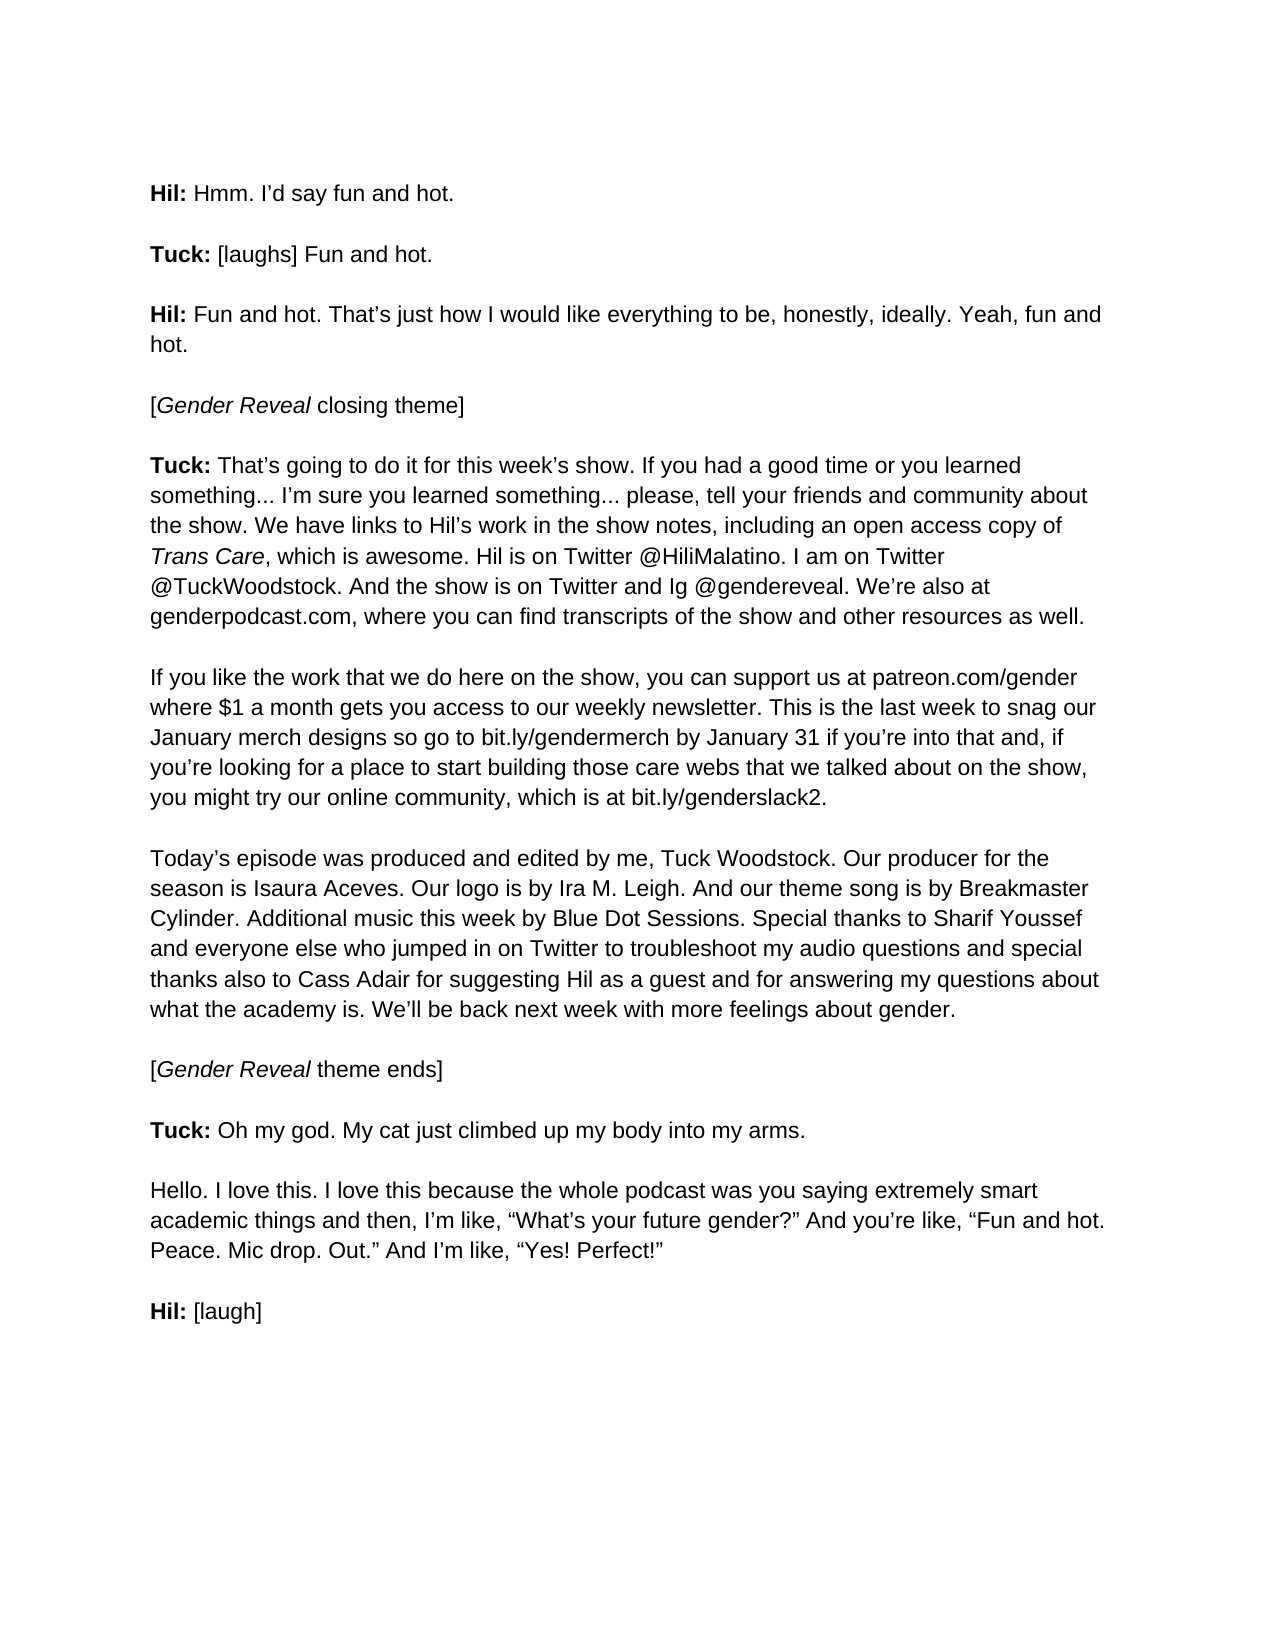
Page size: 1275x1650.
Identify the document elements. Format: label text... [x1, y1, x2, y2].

text Tuck: That’s going to do it for this week’s show. If you had a good time or you learned something... I’m sure you learned something... please, tell your friends and community about the show. We have links to Hil’s work in the show notes, including an open access copy of Trans Care, which is awesome. Hil is on Twitter @HiliMalatino. I am on Twitter @TuckWoodstock. And the show is on Twitter and Ig @gendereveal. We’re also at genderpodcast.com, where you can find transcripts of the show and other resources as well. [150, 452, 1125, 629]
text [Gender Reveal closing theme] [150, 392, 1125, 418]
text Tuck: Oh my god. My cat just climbed up my body into my arms. [150, 1117, 1125, 1143]
text [Gender Reveal theme ends] [150, 1056, 1125, 1083]
text Hil: Fun and hot. That’s just how I would like everything to be, honestly, ideally. Yeah, fun and hot. [150, 301, 1125, 358]
text Hil: [laugh] [150, 1298, 1125, 1324]
text Hello. I love this. I love this because the whole podcast was you saying extremely smart academic things and then, I’m like, “What’s your future gender?” And you’re like, “Fun and hot. Peace. Mic drop. Out.” And I’m like, “Yes! Perfect!” [150, 1177, 1125, 1264]
text If you like the work that we do here on the show, you can support us at patreon.com/gender where $1 a month gets you access to our weekly newsletter. This is the last week to snag our January merch designs so go to bit.ly/gendermerch by January 31 if you’re into that and, if you’re looking for a place to start building those care webs that we talked about on the show, you might try our online community, which is at bit.ly/genderslack2. [150, 663, 1125, 811]
text Tuck: [laughs] Fun and hot. [150, 241, 1125, 267]
text Hil: Hmm. I’d say fun and hot. [150, 180, 1125, 207]
text Today’s episode was produced and edited by me, Tuck Woodstock. Our producer for the season is Isaura Aceves. Our logo is by Ira M. Leigh. And our theme song is by Breakmaster Cylinder. Additional music this week by Blue Dot Sessions. Special thanks to Sharif Youssef and everyone else who jumped in on Twitter to troubleshoot my audio questions and special thanks also to Cass Adair for suggesting Hil as a guest and for answering my questions about what the academy is. We’ll be back next week with more feelings about gender. [150, 845, 1125, 1022]
